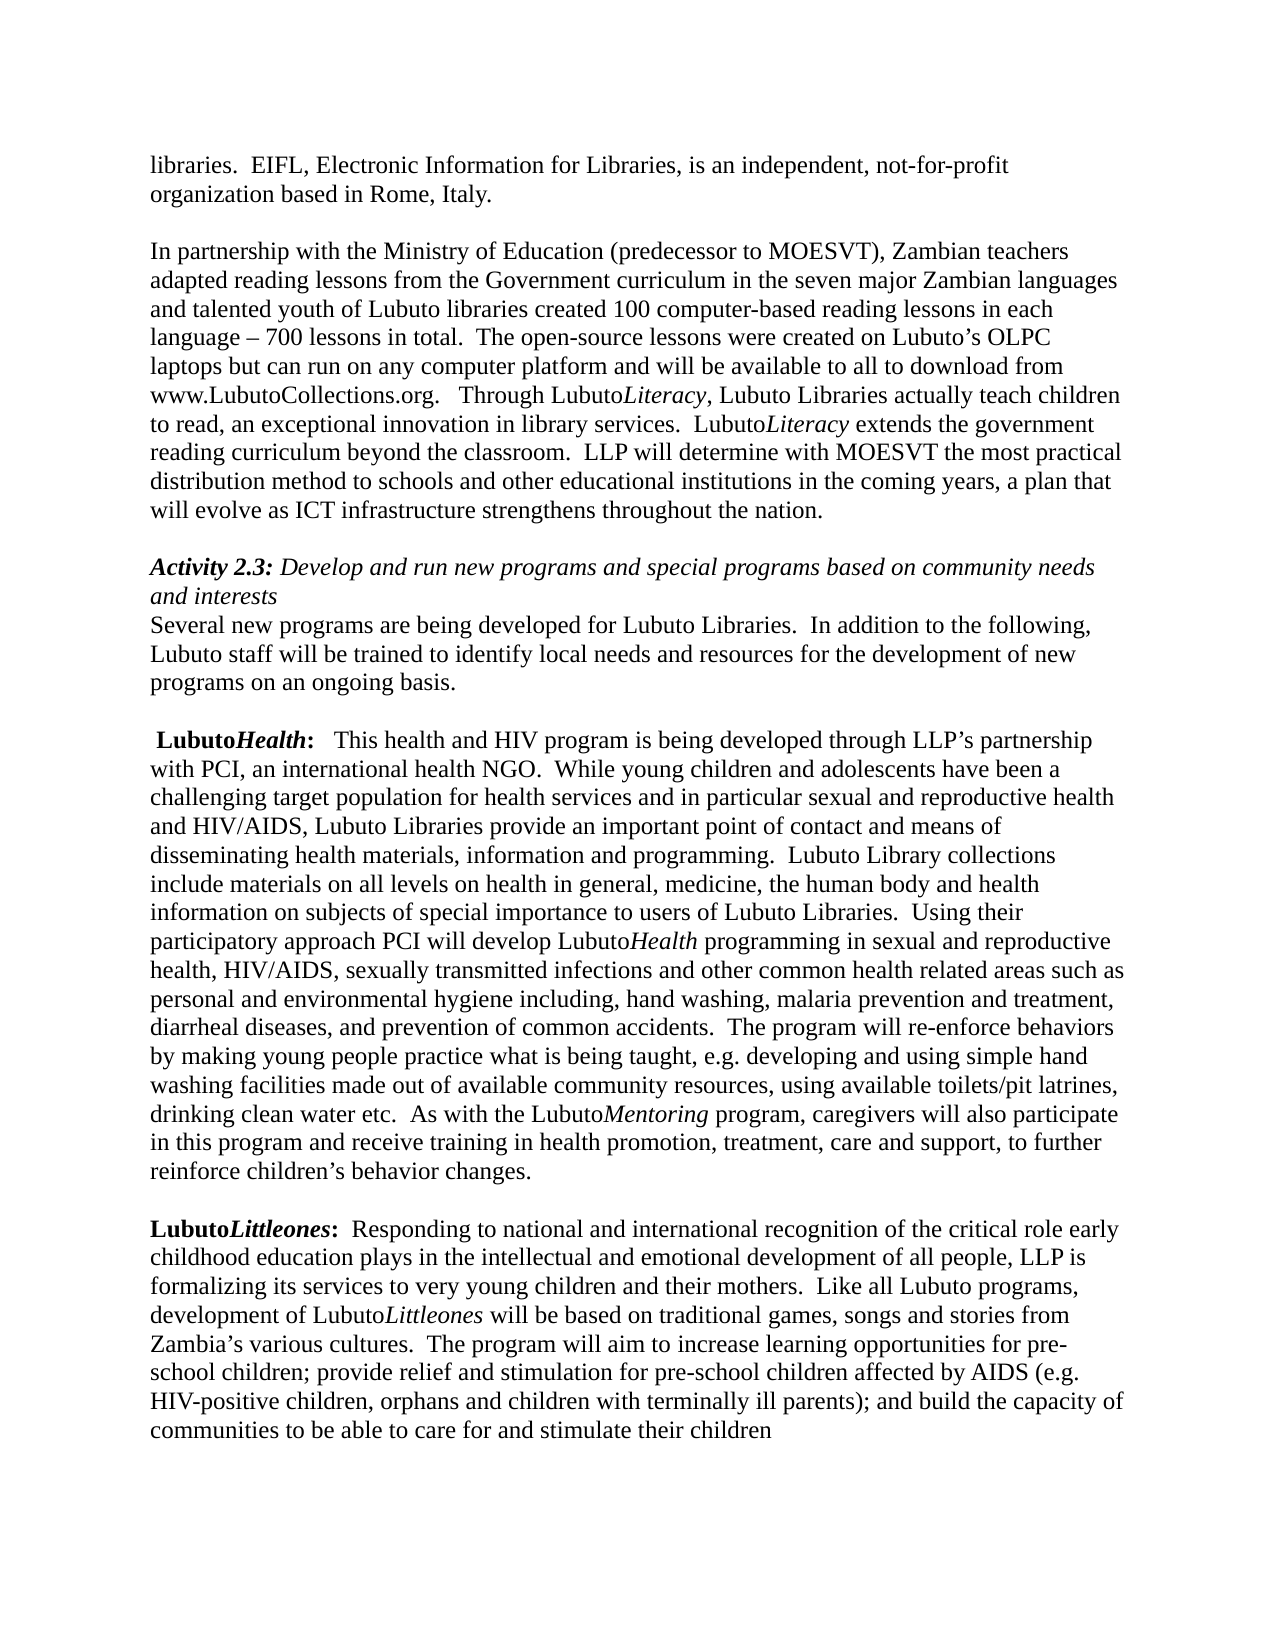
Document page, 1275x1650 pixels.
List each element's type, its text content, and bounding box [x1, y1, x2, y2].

text In partnership with the Ministry of Education (predecessor to MOESVT), Zambian teachers adapted reading lessons from the Government curriculum in the seven major Zambian languages and talented youth of Lubuto libraries created 100 computer-based reading lessons in each language – 700 lessons in total. The open-source lessons were created on Lubuto’s OLPC laptops but can run on any computer platform and will be available to all to download from www.LubutoCollections.org. Through LubutoLiteracy, Lubuto Libraries actually teach children to read, an exceptional innovation in library services. LubutoLiteracy extends the government reading curriculum beyond the classroom. LLP will determine with MOESVT the most practical distribution method to schools and other educational institutions in the coming years, a plan that will evolve as ICT infrastructure strengthens throughout the nation. [150, 236, 1125, 524]
text LubutoHealth: This health and HIV program is being developed through LLP’s partnership with PCI, an international health NGO. While young children and adolescents have been a challenging target population for health services and in particular sexual and reproductive health and HIV/AIDS, Lubuto Libraries provide an important point of contact and means of disseminating health materials, information and programming. Lubuto Library collections include materials on all levels on health in general, medicine, the human body and health information on subjects of special importance to users of Lubuto Libraries. Using their participatory approach PCI will develop LubutoHealth programming in sexual and reproductive health, HIV/AIDS, sexually transmitted infections and other common health related areas such as personal and environmental hygiene including, hand washing, malaria prevention and treatment, diarrheal diseases, and prevention of common accidents. The program will re-enforce behaviors by making young people practice what is being taught, e.g. developing and using simple hand washing facilities made out of available community resources, using available toilets/pit latrines, drinking clean water etc. As with the LubutoMentoring program, caregivers will also participate in this program and receive training in health promotion, treatment, care and support, to further reinforce children’s behavior changes. [150, 725, 1125, 1185]
text Several new programs are being developed for Lubuto Libraries. In addition to the following, Lubuto staff will be trained to identify local needs and resources for the development of new programs on an ongoing basis. [150, 610, 1125, 696]
text LubutoLittleones: Responding to national and international recognition of the critical role early childhood education plays in the intellectual and emotional development of all people, LLP is formalizing its services to very young children and their mothers. Like all Lubuto programs, development of LubutoLittleones will be based on traditional games, songs and stories from Zambia’s various cultures. The program will aim to increase learning opportunities for pre-school children; provide relief and stimulation for pre-school children affected by AIDS (e.g. HIV-positive children, orphans and children with terminally ill parents); and build the capacity of communities to be able to care for and stimulate their children [150, 1214, 1125, 1444]
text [150, 150, 1125, 207]
text Activity 2.3: Develop and run new programs and special programs based on community needs and interests [150, 552, 1125, 610]
